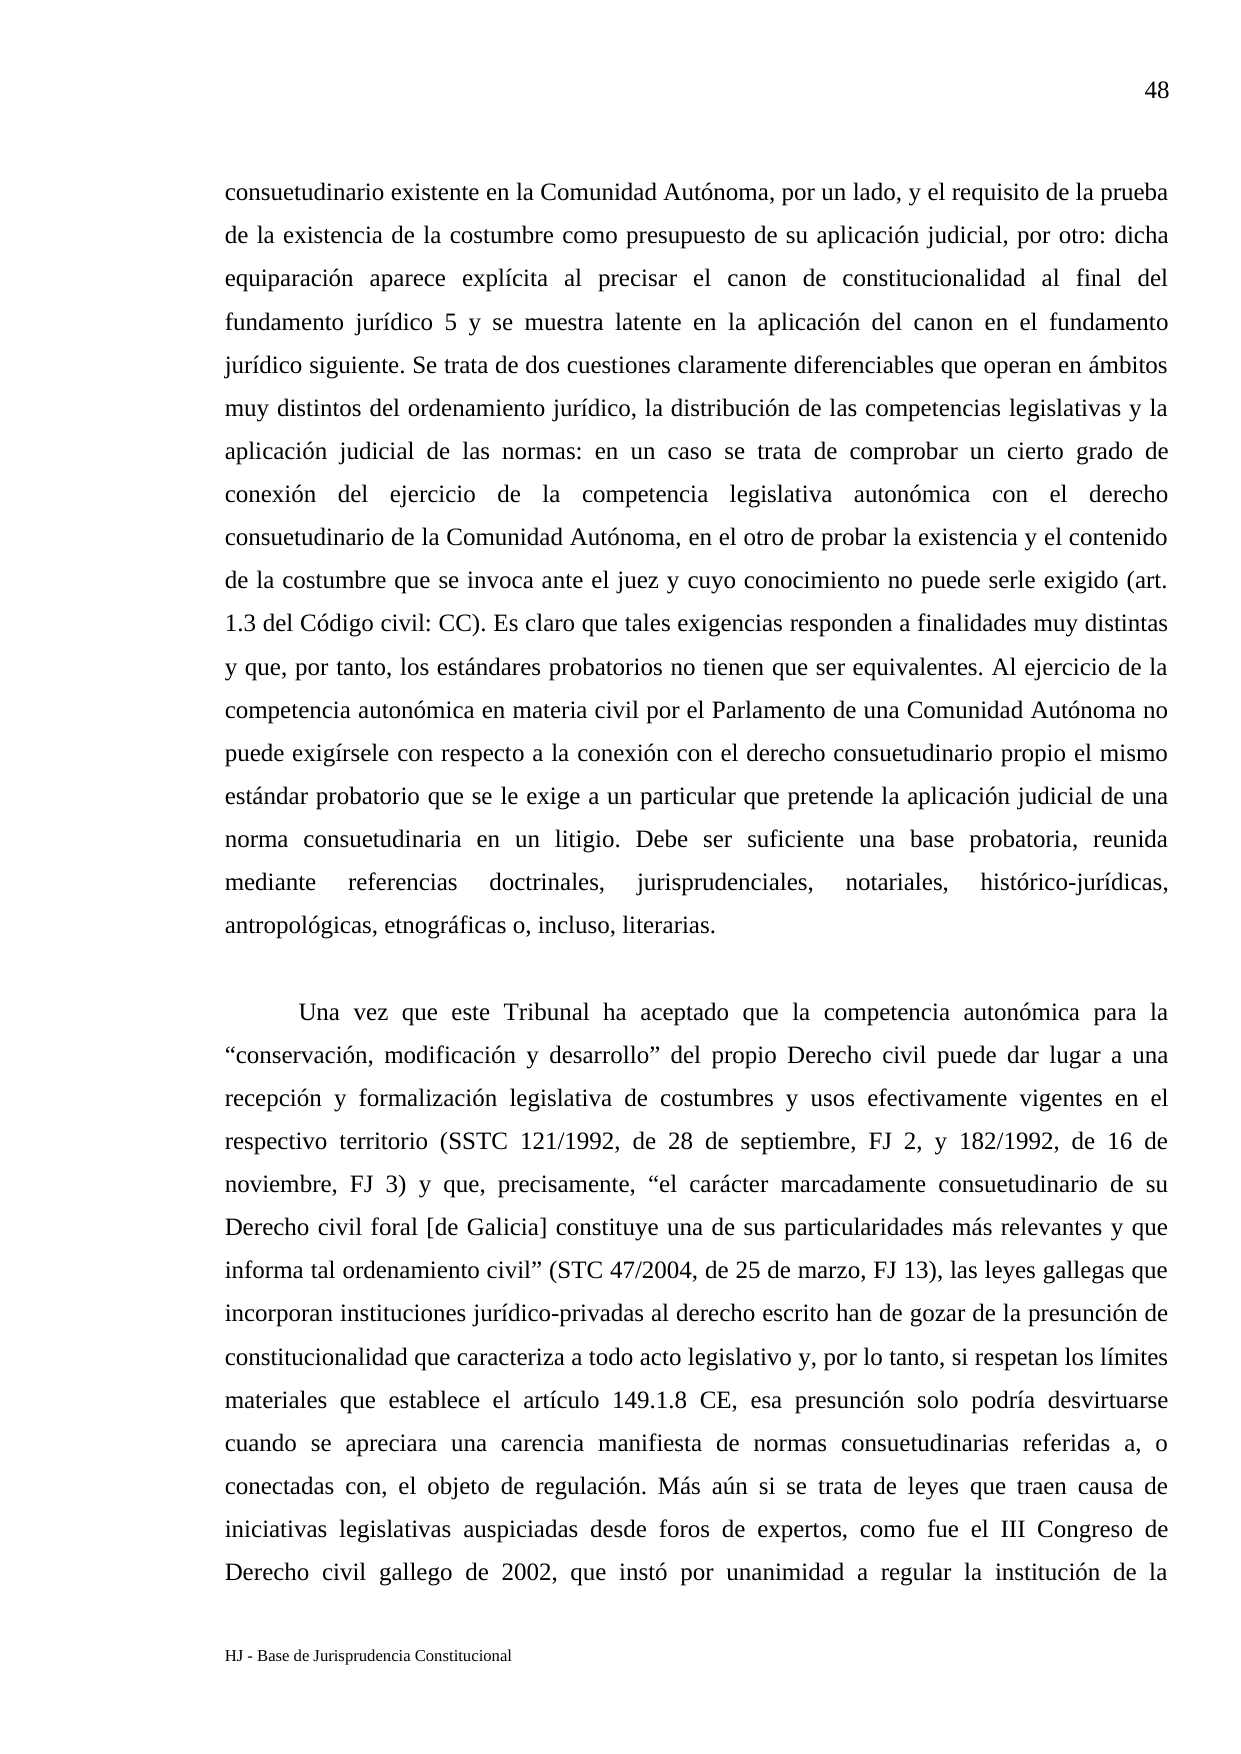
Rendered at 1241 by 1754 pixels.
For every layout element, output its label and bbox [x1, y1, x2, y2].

text [224, 997, 1169, 1586]
text [224, 177, 1169, 939]
